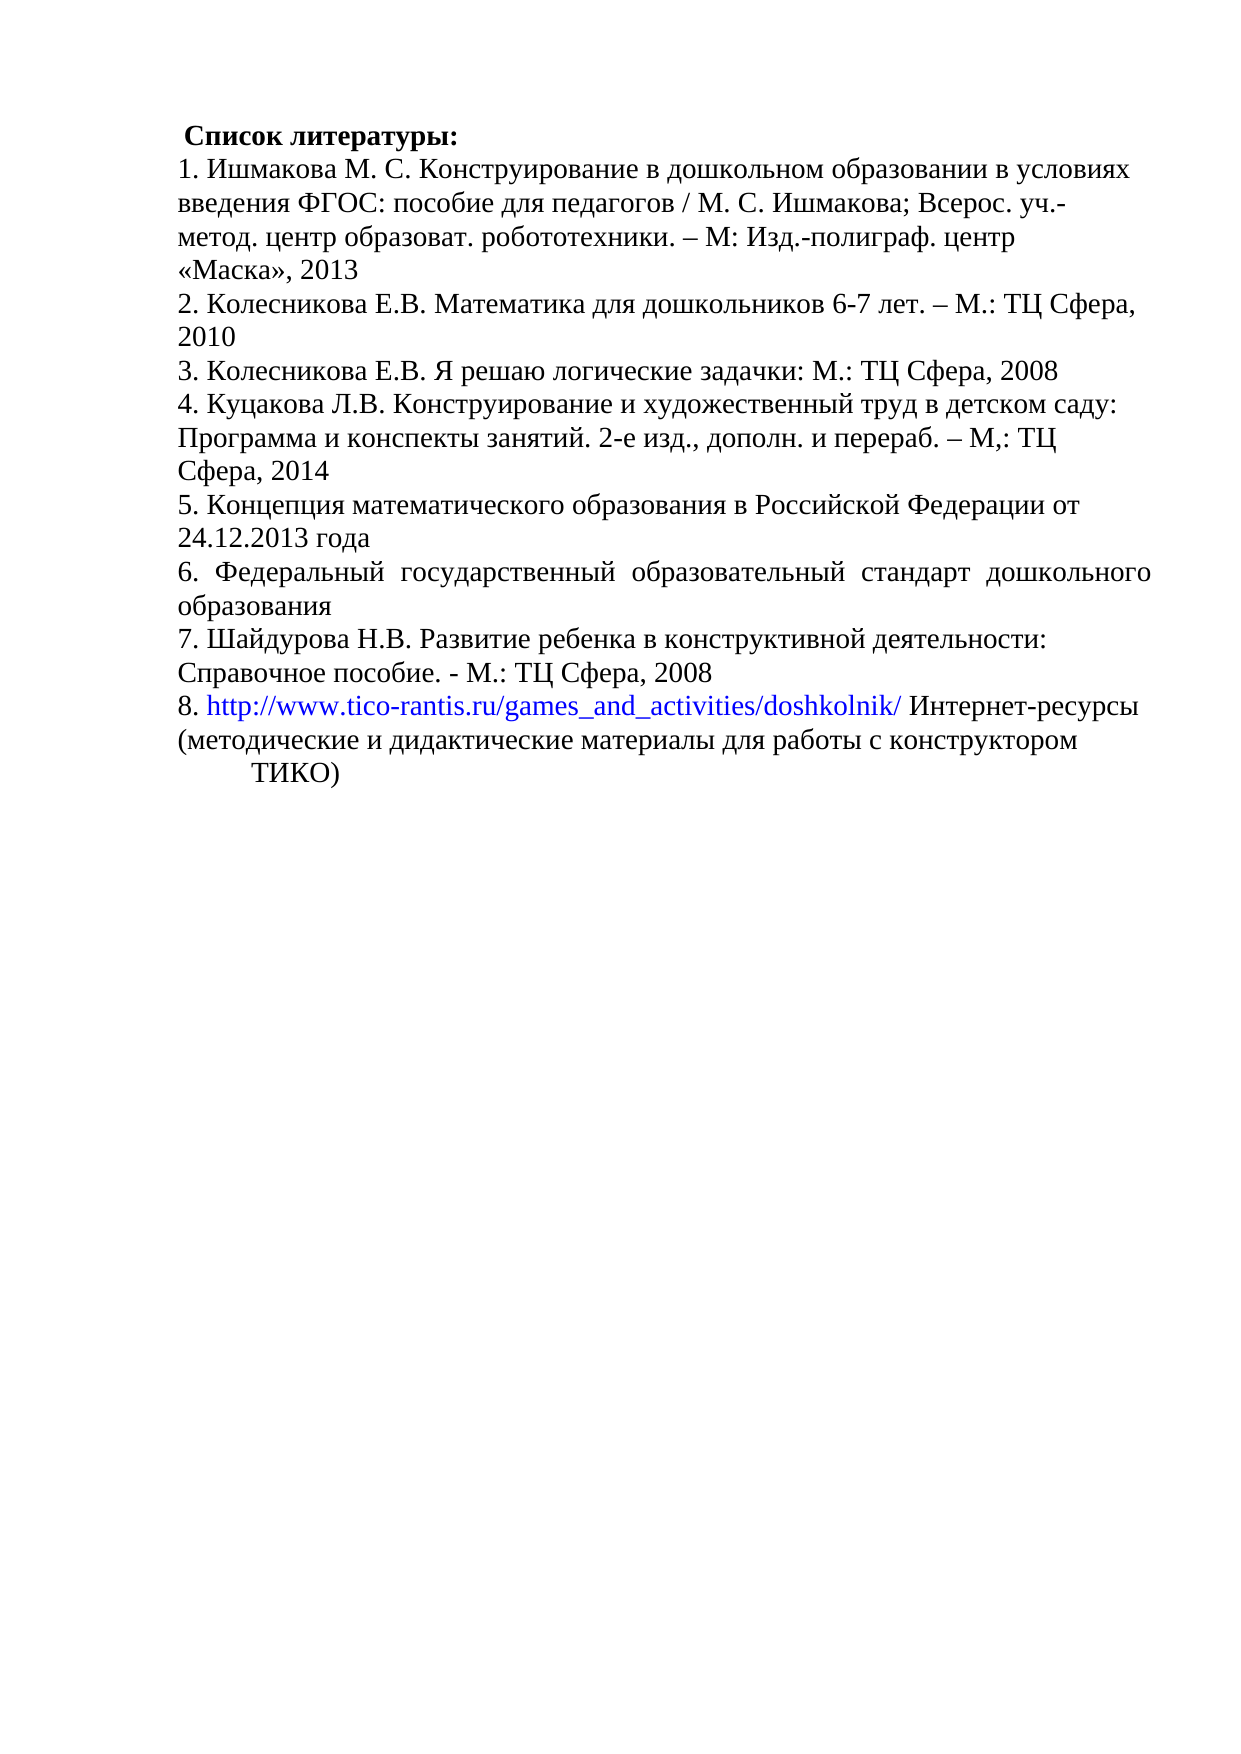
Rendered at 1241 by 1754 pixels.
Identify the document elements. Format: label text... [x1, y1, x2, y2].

text (методические и дидактические материалы для работы с конструктором [177, 722, 1152, 755]
text 2. Колесникова Е.В. Математика для дошкольников 6-7 лет. – М.: ТЦ Сфера, [177, 286, 1152, 319]
text 3. Колесникова Е.В. Я решаю логические задачки: М.: ТЦ Сфера, 2008 [177, 353, 1152, 386]
text Программа и конспекты занятий. 2-е изд., дополн. и перераб. – М,: ТЦ [177, 420, 1152, 453]
text ТИКО) [177, 755, 1152, 789]
text 2010 [177, 319, 1152, 353]
text 1. Ишмакова М. С. Конструирование в дошкольном образовании в условиях [177, 152, 1152, 185]
text «Маска», 2013 [177, 252, 1152, 286]
text 8. http://www.tico-rantis.ru/games_and_activities/doshkolnik/ Интернет-ресурсы [177, 688, 1152, 722]
text метод. центр образоват. робототехники. – М: Изд.-полиграф. центр [177, 219, 1152, 252]
text Список литературы: [177, 118, 1152, 152]
text Сфера, 2014 [177, 453, 1152, 487]
text 6. Федеральный государственный образовательный стандарт дошкольного образования [177, 554, 1152, 621]
text 24.12.2013 года [177, 521, 1152, 554]
text введения ФГОС: пособие для педагогов / М. С. Ишмакова; Всерос. уч.- [177, 185, 1152, 219]
text Справочное пособие. - М.: ТЦ Сфера, 2008 [177, 655, 1152, 688]
text 7. Шайдурова Н.В. Развитие ребенка в конструктивной деятельности: [177, 621, 1152, 655]
text 4. Куцакова Л.В. Конструирование и художественный труд в детском саду: [177, 386, 1152, 420]
text 5. Концепция математического образования в Российской Федерации от [177, 487, 1152, 521]
